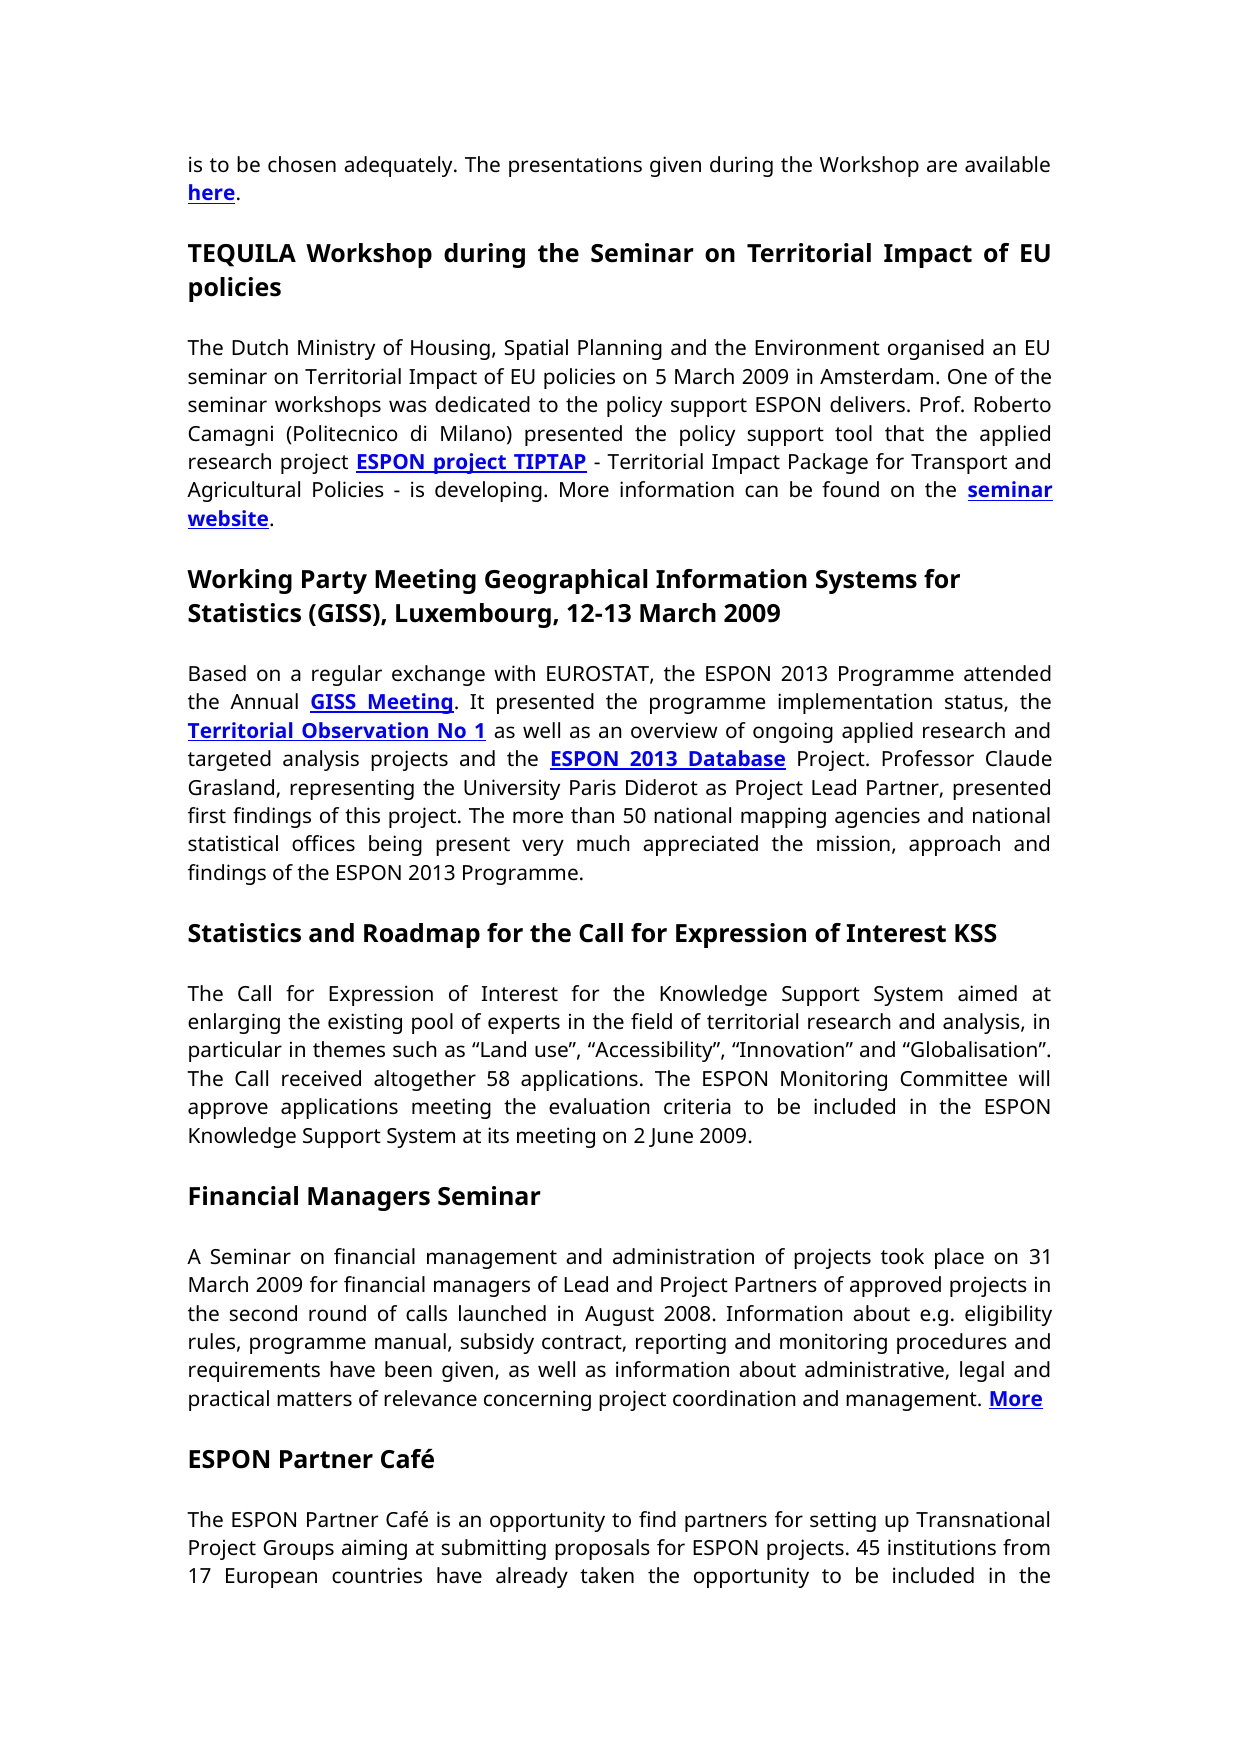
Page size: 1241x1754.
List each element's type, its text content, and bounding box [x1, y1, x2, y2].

text A Seminar on financial management and administration of projects took place on 31 March 2009 for financial managers of Lead and Project Partners of approved projects in the second round of calls launched in August 2008. Information about e.g. eligibility rules, programme manual, subsidy contract, reporting and monitoring procedures and requirements have been given, as well as information about administrative, legal and practical matters of relevance concerning project coordination and management. More [187, 1242, 1053, 1412]
text TEQUILA Workshop during the Seminar on Territorial Impact of EU policies [187, 236, 1053, 304]
text The Dutch Ministry of Housing, Spatial Planning and the Environment organised an EU seminar on Territorial Impact of EU policies on 5 March 2009 in Amsterdam. One of the seminar workshops was dedicated to the policy support ESPON delivers. Prof. Roberto Camagni (Politecnico di Milano) presented the policy support tool that the applied research project ESPON project TIPTAP - Territorial Impact Package for Transport and Agricultural Policies - is developing. More information can be found on the seminar website. [187, 333, 1053, 532]
text Based on a regular exchange with EUROSTAT, the ESPON 2013 Programme attended the Annual GISS Meeting. It presented the programme implementation status, the Territorial Observation No 1 as well as an overview of ongoing applied research and targeted analysis projects and the ESPON 2013 Database Project. Professor Claude Grasland, representing the University Paris Diderot as Project Lead Partner, presented first findings of this project. The more than 50 national mapping agencies and national statistical offices being present very much appreciated the mission, approach and findings of the ESPON 2013 Programme. [187, 659, 1053, 886]
text Working Party Meeting Geographical Information Systems for Statistics (GISS), Luxembourg, 12-13 March 2009 [187, 562, 1053, 630]
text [187, 150, 1053, 207]
text Financial Managers Seminar [187, 1178, 1053, 1213]
text ESPON Partner Café [187, 1442, 1053, 1476]
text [187, 1505, 1053, 1590]
text The Call for Expression of Interest for the Knowledge Support System aimed at enlarging the existing pool of experts in the field of territorial research and analysis, in particular in themes such as “Land use”, “Accessibility”, “Innovation” and “Globalisation”. The Call received altogether 58 applications. The ESPON Monitoring Committee will approve applications meeting the evaluation criteria to be included in the ESPON Knowledge Support System at its meeting on 2 June 2009. [187, 979, 1053, 1149]
text Statistics and Roadmap for the Call for Expression of Interest KSS [187, 916, 1053, 949]
